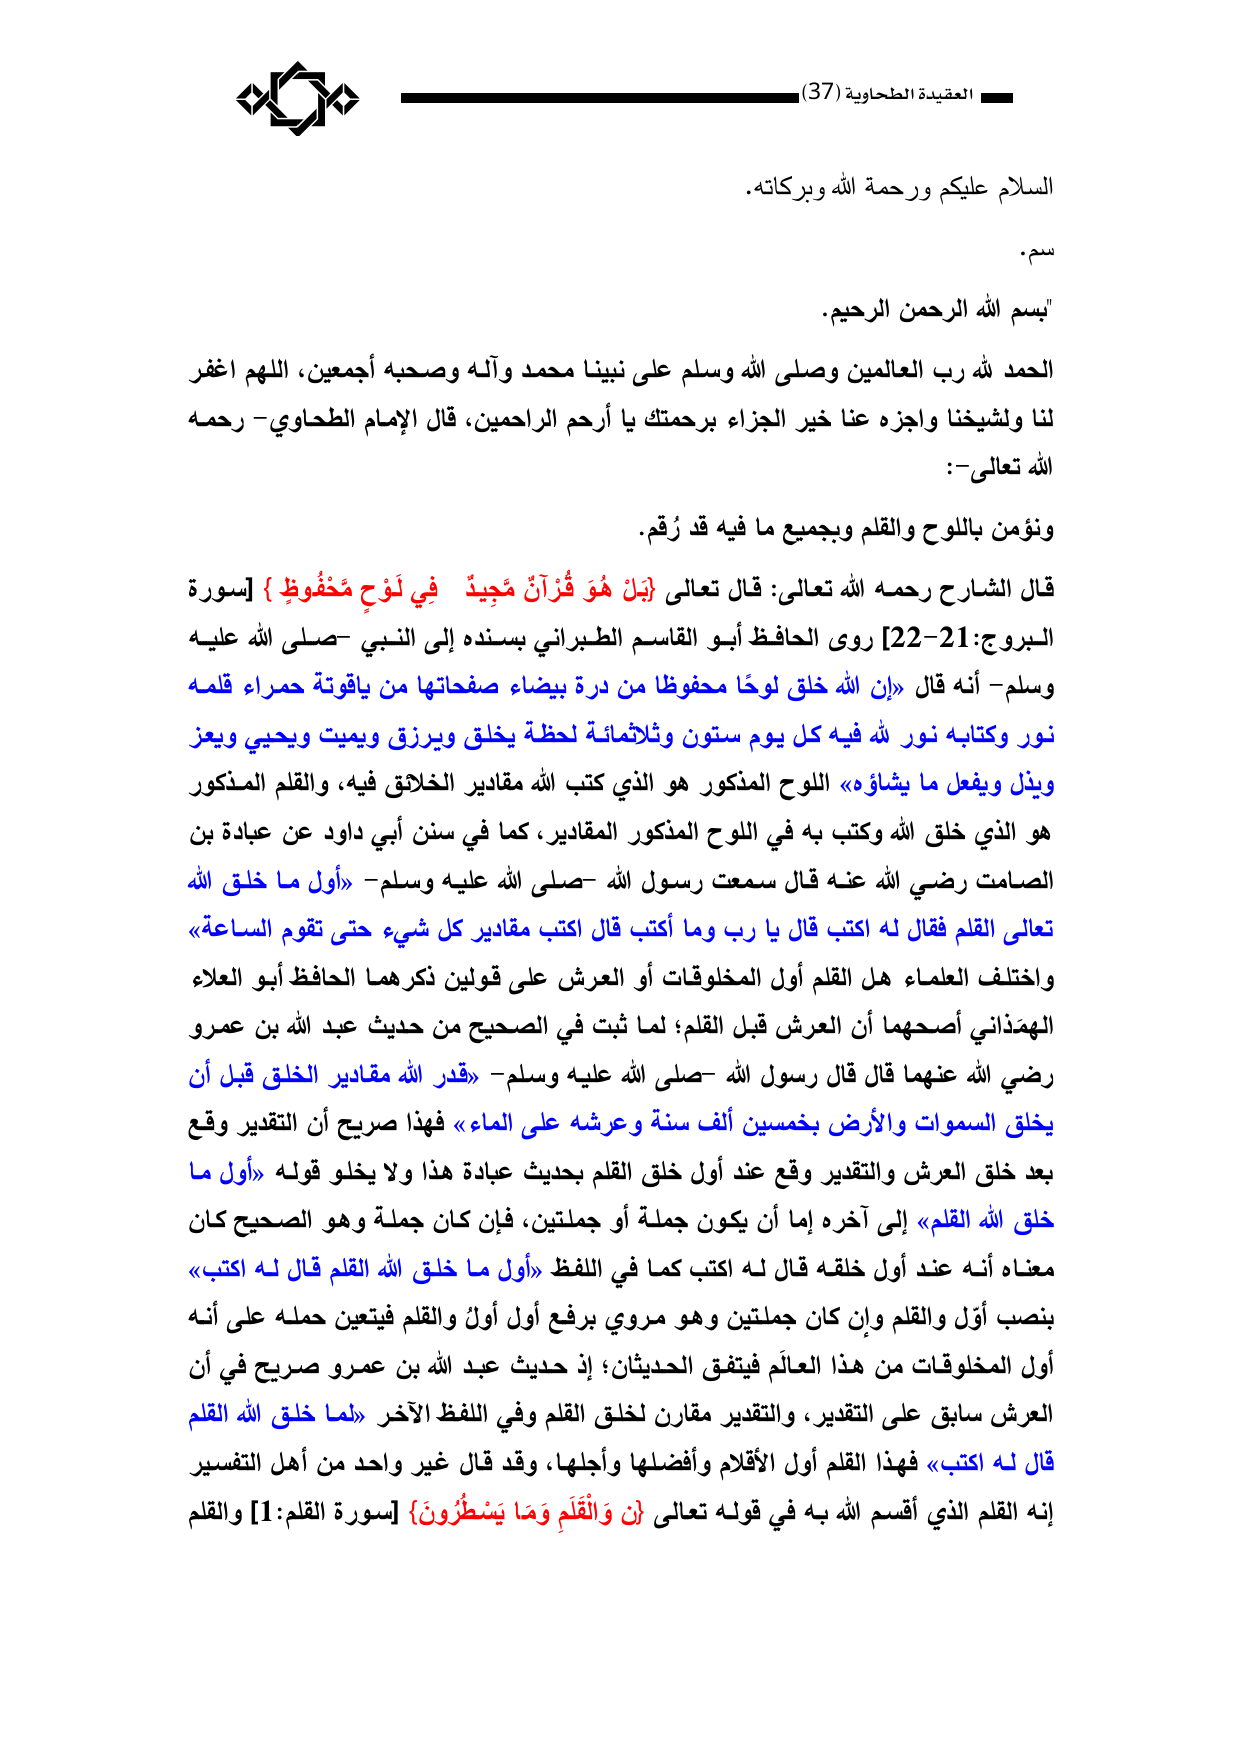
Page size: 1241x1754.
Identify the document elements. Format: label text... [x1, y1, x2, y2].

text السلام عليكم ورحمة الله وبركاته. [187, 162, 1053, 211]
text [187, 564, 1053, 1535]
text "بسم الله الرحمن الرحيم. [187, 284, 1053, 333]
text الحمد لله رب العالمين وصلى الله وسلم على نبينا محمد وآله وصحبه أجمعين، اللهم اغفر لنا ولشيخنا واجزه عنا خير الجزاء برحمتك يا أرحم الراحمين، قال الإمام الطحاوي- رحمه الله تعالى-: [187, 345, 1053, 491]
text ونؤمن باللوح والقلم وبجميع ما فيه قد رُقم. [187, 503, 1053, 552]
text سم. [187, 223, 1053, 272]
